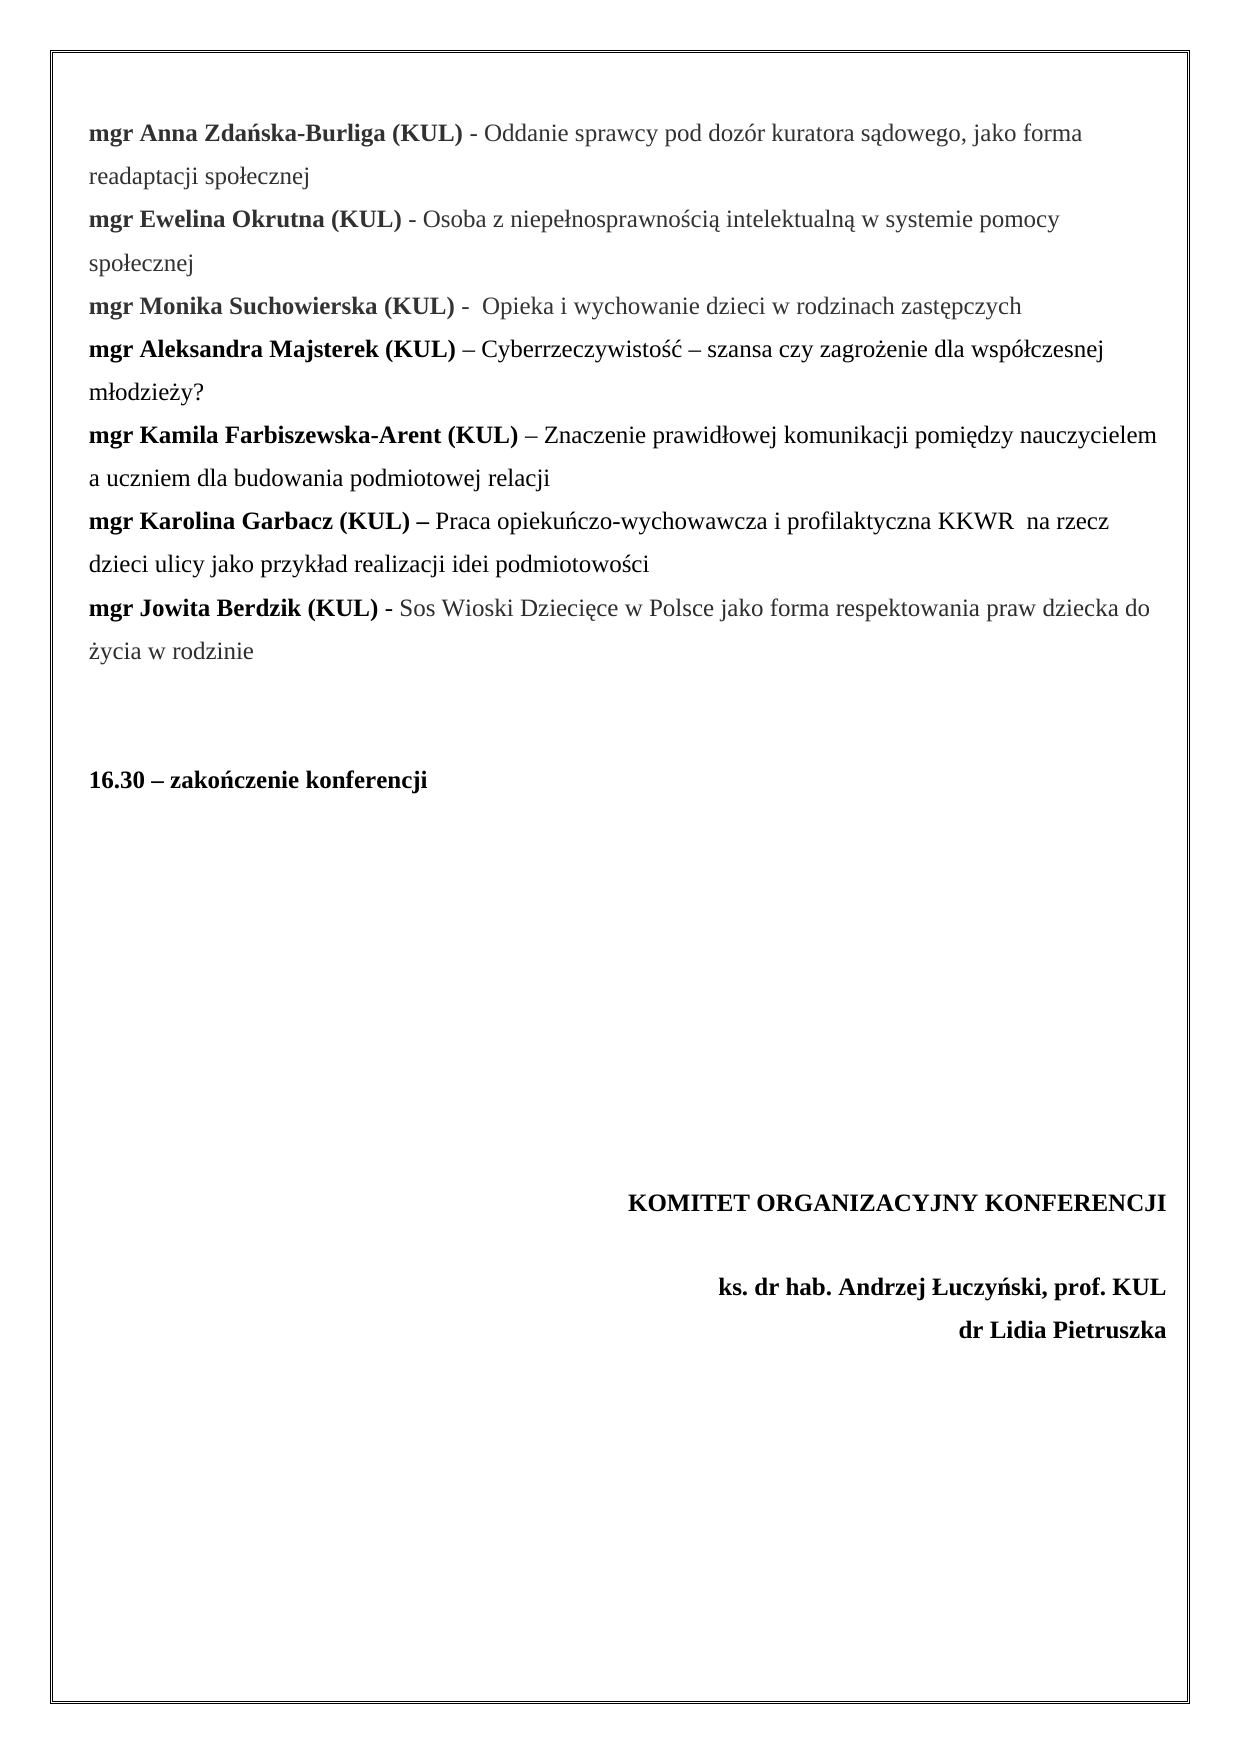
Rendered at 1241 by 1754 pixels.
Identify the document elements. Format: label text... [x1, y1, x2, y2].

text mgr Kamila Farbiszewska-Arent (KUL) – Znaczenie prawidłowej komunikacji pomiędzy nauczycielem a uczniem dla budowania podmiotowej relacji [89, 420, 1167, 492]
text mgr Aleksandra Majsterek (KUL) – Cyberrzeczywistość – szansa czy zagrożenie dla współczesnej młodzieży? [89, 334, 1167, 406]
text ks. dr hab. Andrzej Łuczyński, prof. KUL [89, 1272, 1167, 1301]
text KOMITET ORGANIZACYJNY KONFERENCJI [89, 1188, 1167, 1217]
text mgr Karolina Garbacz (KUL) – Praca opiekuńczo-wychowawcza i profilaktyczna KKWR na rzecz dzieci ulicy jako przykład realizacji idei podmiotowości [89, 506, 1167, 578]
text dr Lidia Pietruszka [89, 1315, 1167, 1344]
text mgr Monika Suchowierska (KUL) - Opieka i wychowanie dzieci w rodzinach zastępczych [89, 291, 1167, 319]
text 16.30 – zakończenie konferencji [89, 765, 1167, 794]
text mgr Anna Zdańska-Burliga (KUL) - Oddanie sprawcy pod dozór kuratora sądowego, jako forma readaptacji społecznej [89, 118, 1167, 190]
text mgr Ewelina Okrutna (KUL) - Osoba z niepełnosprawnością intelektualną w systemie pomocy społecznej [89, 204, 1167, 276]
text mgr Jowita Berdzik (KUL) - Sos Wioski Dziecięce w Polsce jako forma respektowania praw dziecka do życia w rodzinie [89, 593, 1167, 664]
